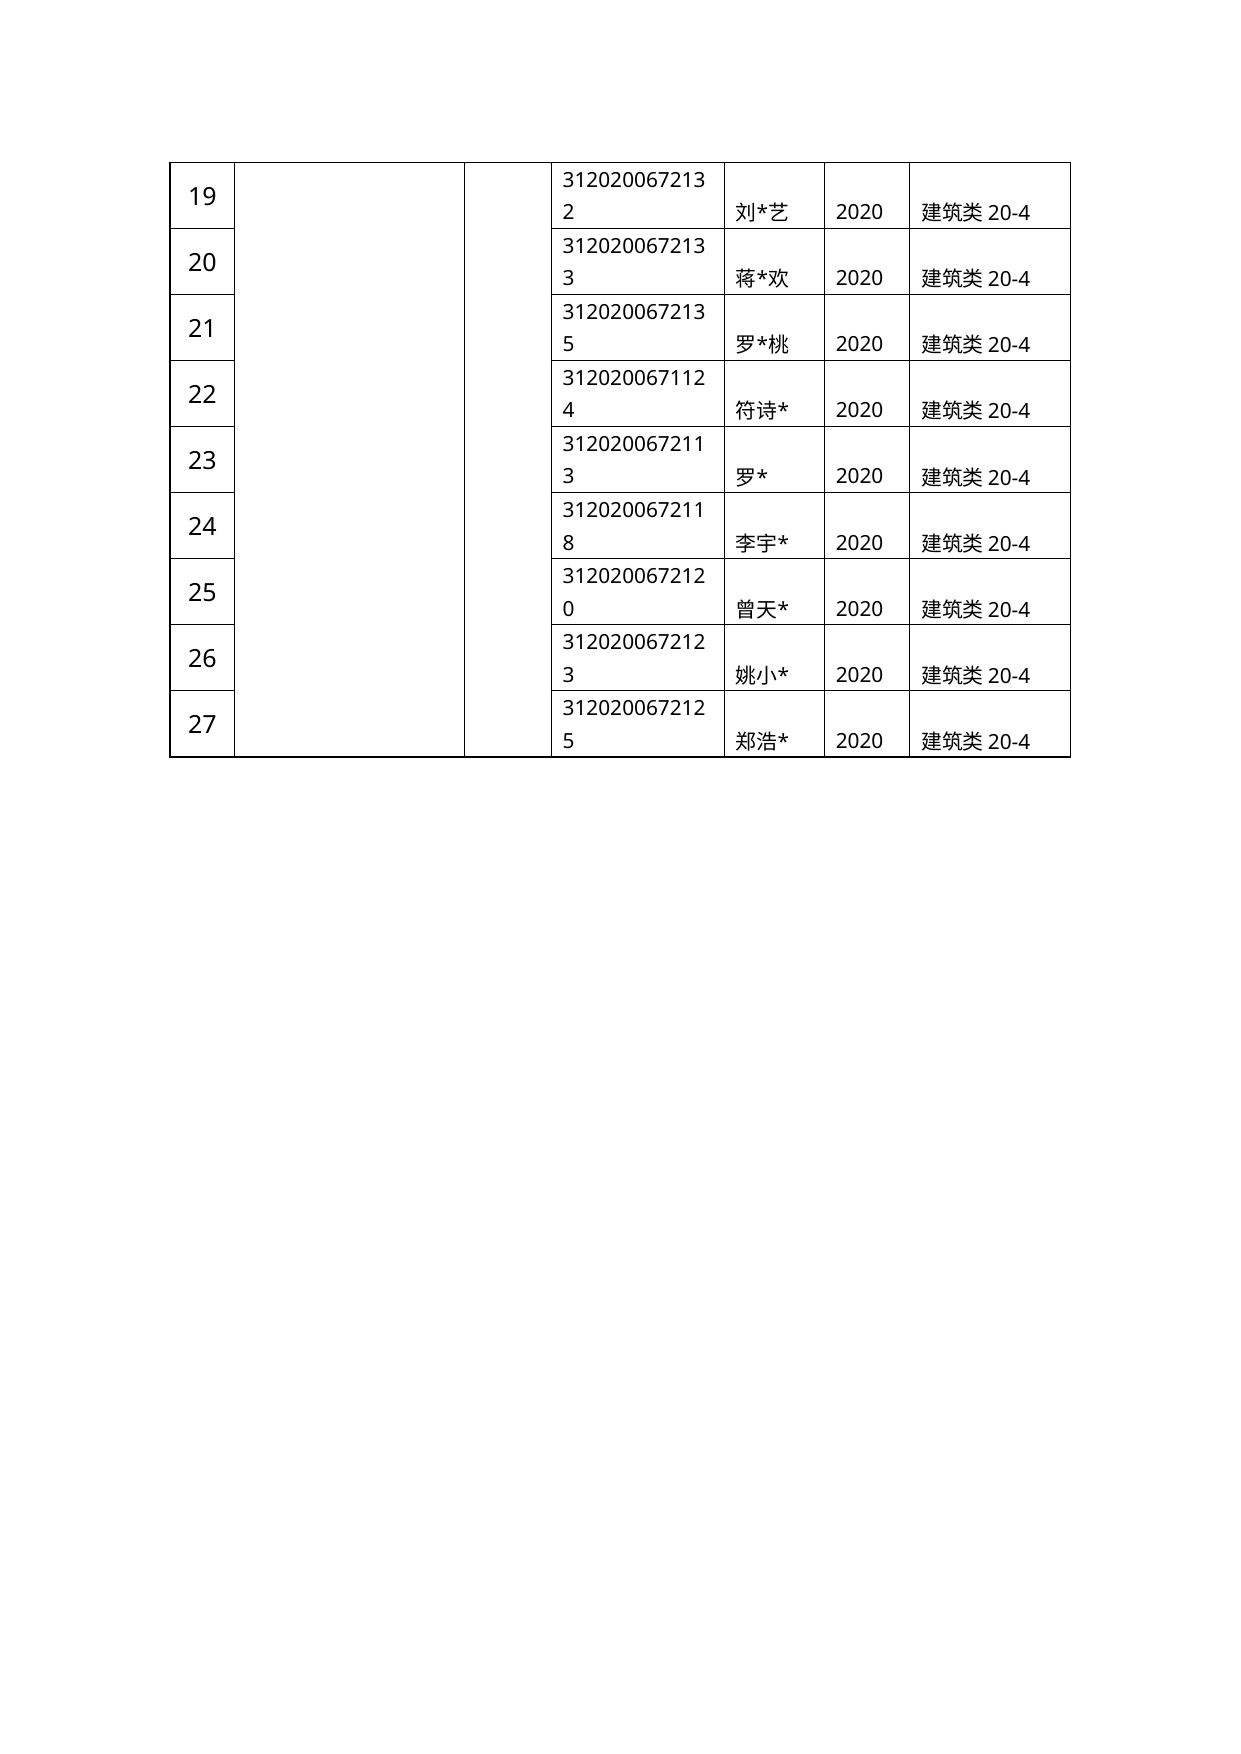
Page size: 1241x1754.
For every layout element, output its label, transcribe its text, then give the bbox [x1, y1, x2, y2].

table_cell 3120200672133 [552, 229, 724, 294]
table_cell 罗* [725, 427, 824, 492]
table_cell 3120200672123 [552, 625, 724, 690]
table_cell 2020 [825, 559, 909, 624]
table_cell 3120200672135 [552, 295, 724, 360]
table_cell 符诗* [725, 361, 824, 426]
table_cell 2020 [825, 361, 909, 426]
table_cell 建筑类20-4 [910, 163, 1070, 228]
table_cell 22 [171, 361, 234, 426]
table_cell 建筑类20-4 [910, 493, 1070, 558]
table_cell 3120200672132 [552, 163, 724, 228]
table_cell 2020 [825, 163, 909, 228]
table_cell 23 [171, 427, 234, 492]
table_cell 曾天* [725, 559, 824, 624]
table_cell 3120200672113 [552, 427, 724, 492]
table_cell 24 [171, 493, 234, 558]
table_cell 21 [171, 295, 234, 360]
table_cell 建筑类20-4 [910, 427, 1070, 492]
table_cell 2020 [825, 427, 909, 492]
table_cell 建筑类20-4 [910, 625, 1070, 690]
table_cell 2020 [825, 229, 909, 294]
table_cell 27 [171, 691, 234, 756]
table_cell 姚小* [725, 625, 824, 690]
table_cell 25 [171, 559, 234, 624]
table_cell 建筑类20-4 [910, 559, 1070, 624]
table_cell 蒋*欢 [725, 229, 824, 294]
table_cell 20 [171, 229, 234, 294]
table_cell 2020 [825, 295, 909, 360]
table_cell 刘*艺 [725, 163, 824, 228]
table_cell 罗*桃 [725, 295, 824, 360]
table_cell 郑浩* [725, 691, 824, 756]
table_cell 建筑类20-4 [910, 691, 1070, 756]
table_cell 2020 [825, 691, 909, 756]
table_cell 建筑类20-4 [910, 229, 1070, 294]
table_cell 2020 [825, 493, 909, 558]
table_cell 26 [171, 625, 234, 690]
table_cell 19 [171, 163, 234, 228]
table_cell 李宇* [725, 493, 824, 558]
table_cell 3120200671124 [552, 361, 724, 426]
table_cell 3120200672118 [552, 493, 724, 558]
table_cell 3120200672125 [552, 691, 724, 756]
table_cell 2020 [825, 625, 909, 690]
table_cell 建筑类20-4 [910, 295, 1070, 360]
table_cell 3120200672120 [552, 559, 724, 624]
table_cell 建筑类20-4 [910, 361, 1070, 426]
